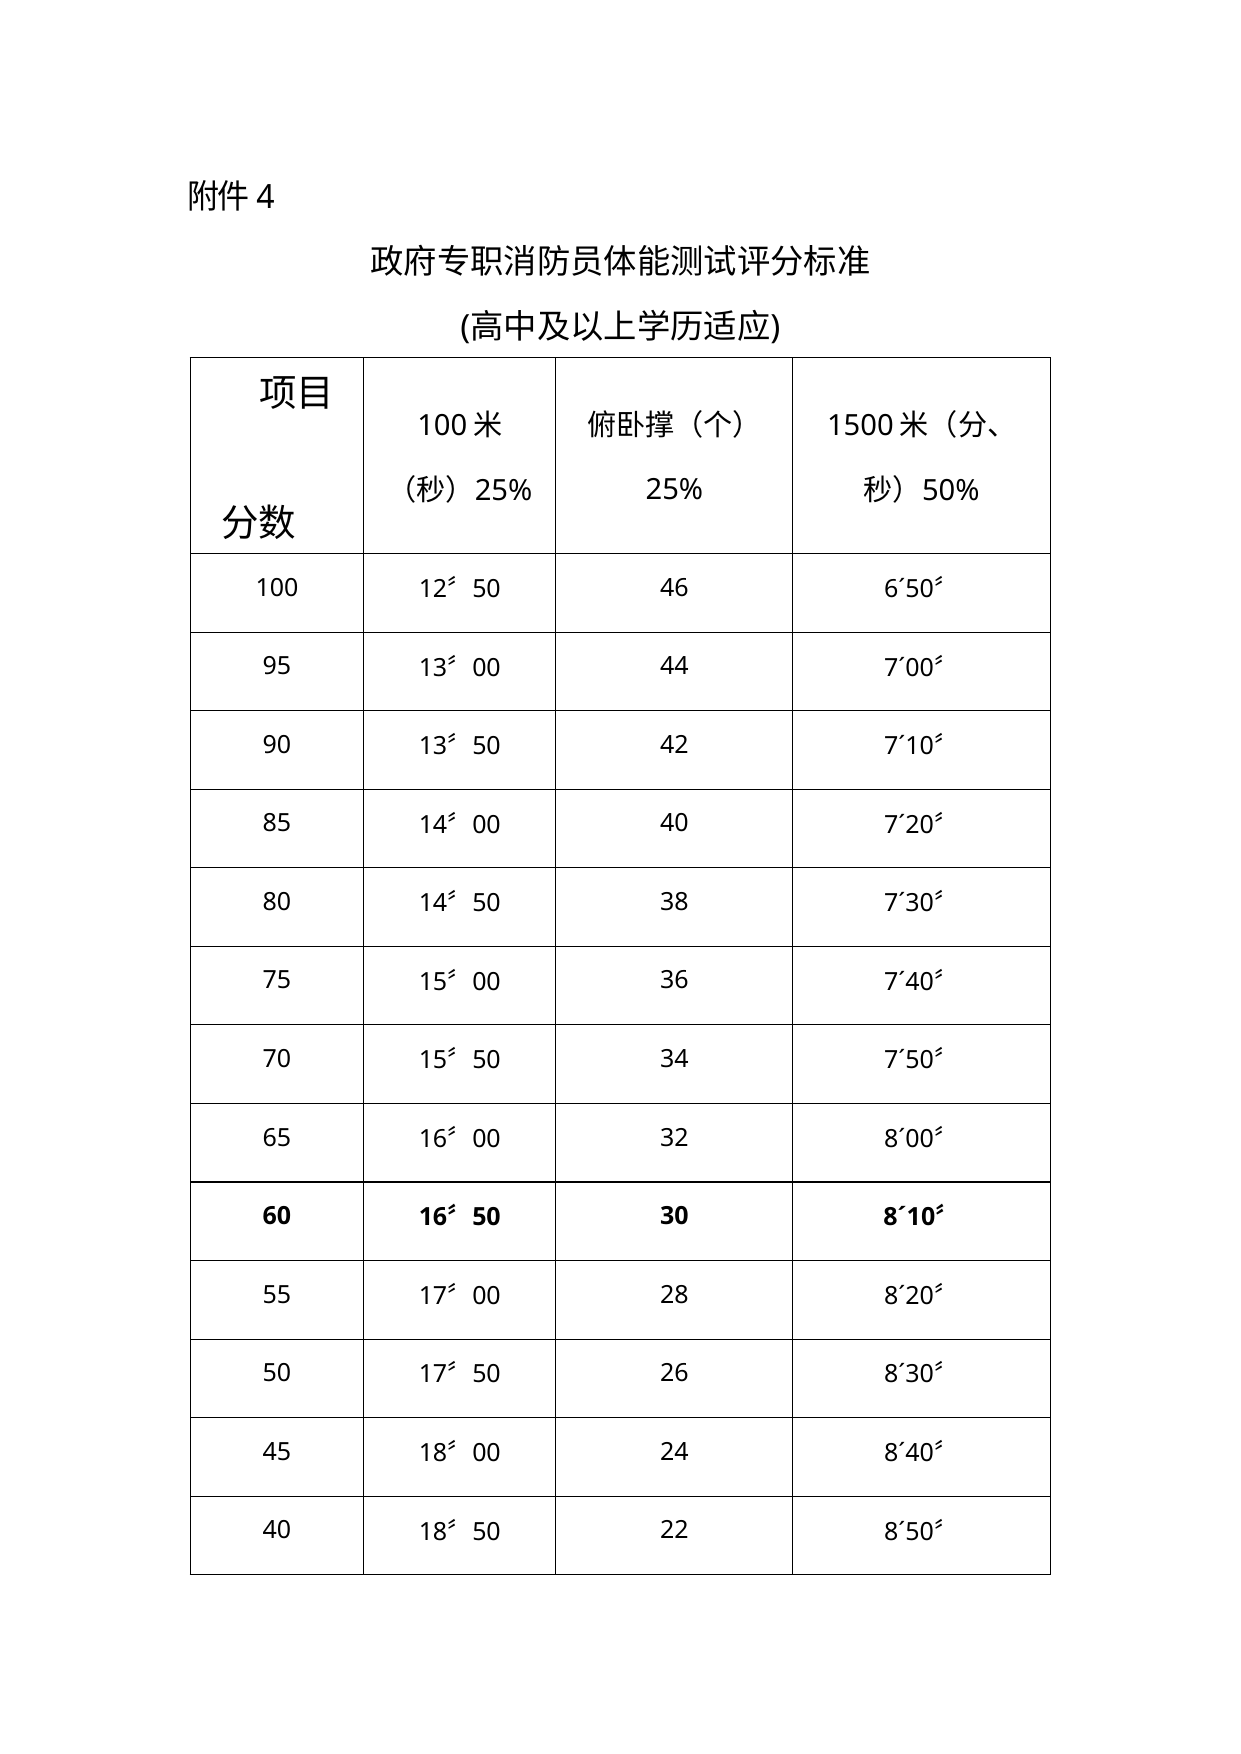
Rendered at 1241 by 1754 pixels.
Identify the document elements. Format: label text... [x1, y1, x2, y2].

table_cell 17〞00 [364, 1261, 555, 1338]
table_cell 55 [191, 1261, 363, 1338]
table_cell 7ˊ50〞 [793, 1025, 1050, 1103]
table_cell 90 [191, 711, 363, 789]
table_cell 60 [191, 1183, 363, 1260]
table_cell 40 [556, 790, 792, 867]
table_cell 8ˊ50〞 [793, 1497, 1050, 1574]
table_cell 14〞00 [364, 790, 555, 867]
table_cell 7ˊ20〞 [793, 790, 1050, 867]
table_cell 8ˊ20〞 [793, 1261, 1050, 1338]
table_cell 15〞00 [364, 947, 555, 1024]
table_cell 13〞00 [364, 633, 555, 710]
table_cell 32 [556, 1104, 792, 1181]
table_cell 100 [191, 554, 363, 632]
table_cell 13〞50 [364, 711, 555, 789]
table_cell 8ˊ30〞 [793, 1340, 1050, 1417]
text (高中及以上学历适应) [187, 292, 1053, 357]
table_cell 30 [556, 1183, 792, 1260]
table_cell 17〞50 [364, 1340, 555, 1417]
table_cell 95 [191, 633, 363, 710]
table_cell 26 [556, 1340, 792, 1417]
text 附件4 [187, 162, 1053, 227]
table_header 100米（秒）25% [364, 358, 555, 553]
table_cell 44 [556, 633, 792, 710]
table_cell 15〞50 [364, 1025, 555, 1103]
table_cell 6ˊ50〞 [793, 554, 1050, 632]
table_cell 50 [191, 1340, 363, 1417]
table_cell 42 [556, 711, 792, 789]
table_cell 14〞50 [364, 868, 555, 946]
table_cell 80 [191, 868, 363, 946]
table_cell 7ˊ40〞 [793, 947, 1050, 1024]
table_cell 12〞50 [364, 554, 555, 632]
table_cell 18〞00 [364, 1418, 555, 1496]
table_header 1500米（分、秒）50% [793, 358, 1050, 553]
table_cell 46 [556, 554, 792, 632]
table_header 俯卧撑（个） 25% [556, 358, 792, 553]
table_cell 70 [191, 1025, 363, 1103]
table_cell 38 [556, 868, 792, 946]
table_cell 75 [191, 947, 363, 1024]
table_cell 7ˊ10〞 [793, 711, 1050, 789]
table_cell 16〞50 [364, 1183, 555, 1260]
table_cell 18〞50 [364, 1497, 555, 1574]
table_cell 40 [191, 1497, 363, 1574]
table_cell 28 [556, 1261, 792, 1338]
table_cell 36 [556, 947, 792, 1024]
table_cell 65 [191, 1104, 363, 1181]
text 政府专职消防员体能测试评分标准 [187, 227, 1053, 292]
table_cell 22 [556, 1497, 792, 1574]
table_cell 7ˊ00〞 [793, 633, 1050, 710]
table_header 项目 分数 [191, 358, 363, 553]
table_cell 34 [556, 1025, 792, 1103]
table_cell 7ˊ30〞 [793, 868, 1050, 946]
table_cell 8ˊ10〞 [793, 1183, 1050, 1260]
table_cell 8ˊ00〞 [793, 1104, 1050, 1181]
table_cell 45 [191, 1418, 363, 1496]
table_cell 85 [191, 790, 363, 867]
table_cell 16〞00 [364, 1104, 555, 1181]
table_cell 24 [556, 1418, 792, 1496]
table_cell 8ˊ40〞 [793, 1418, 1050, 1496]
